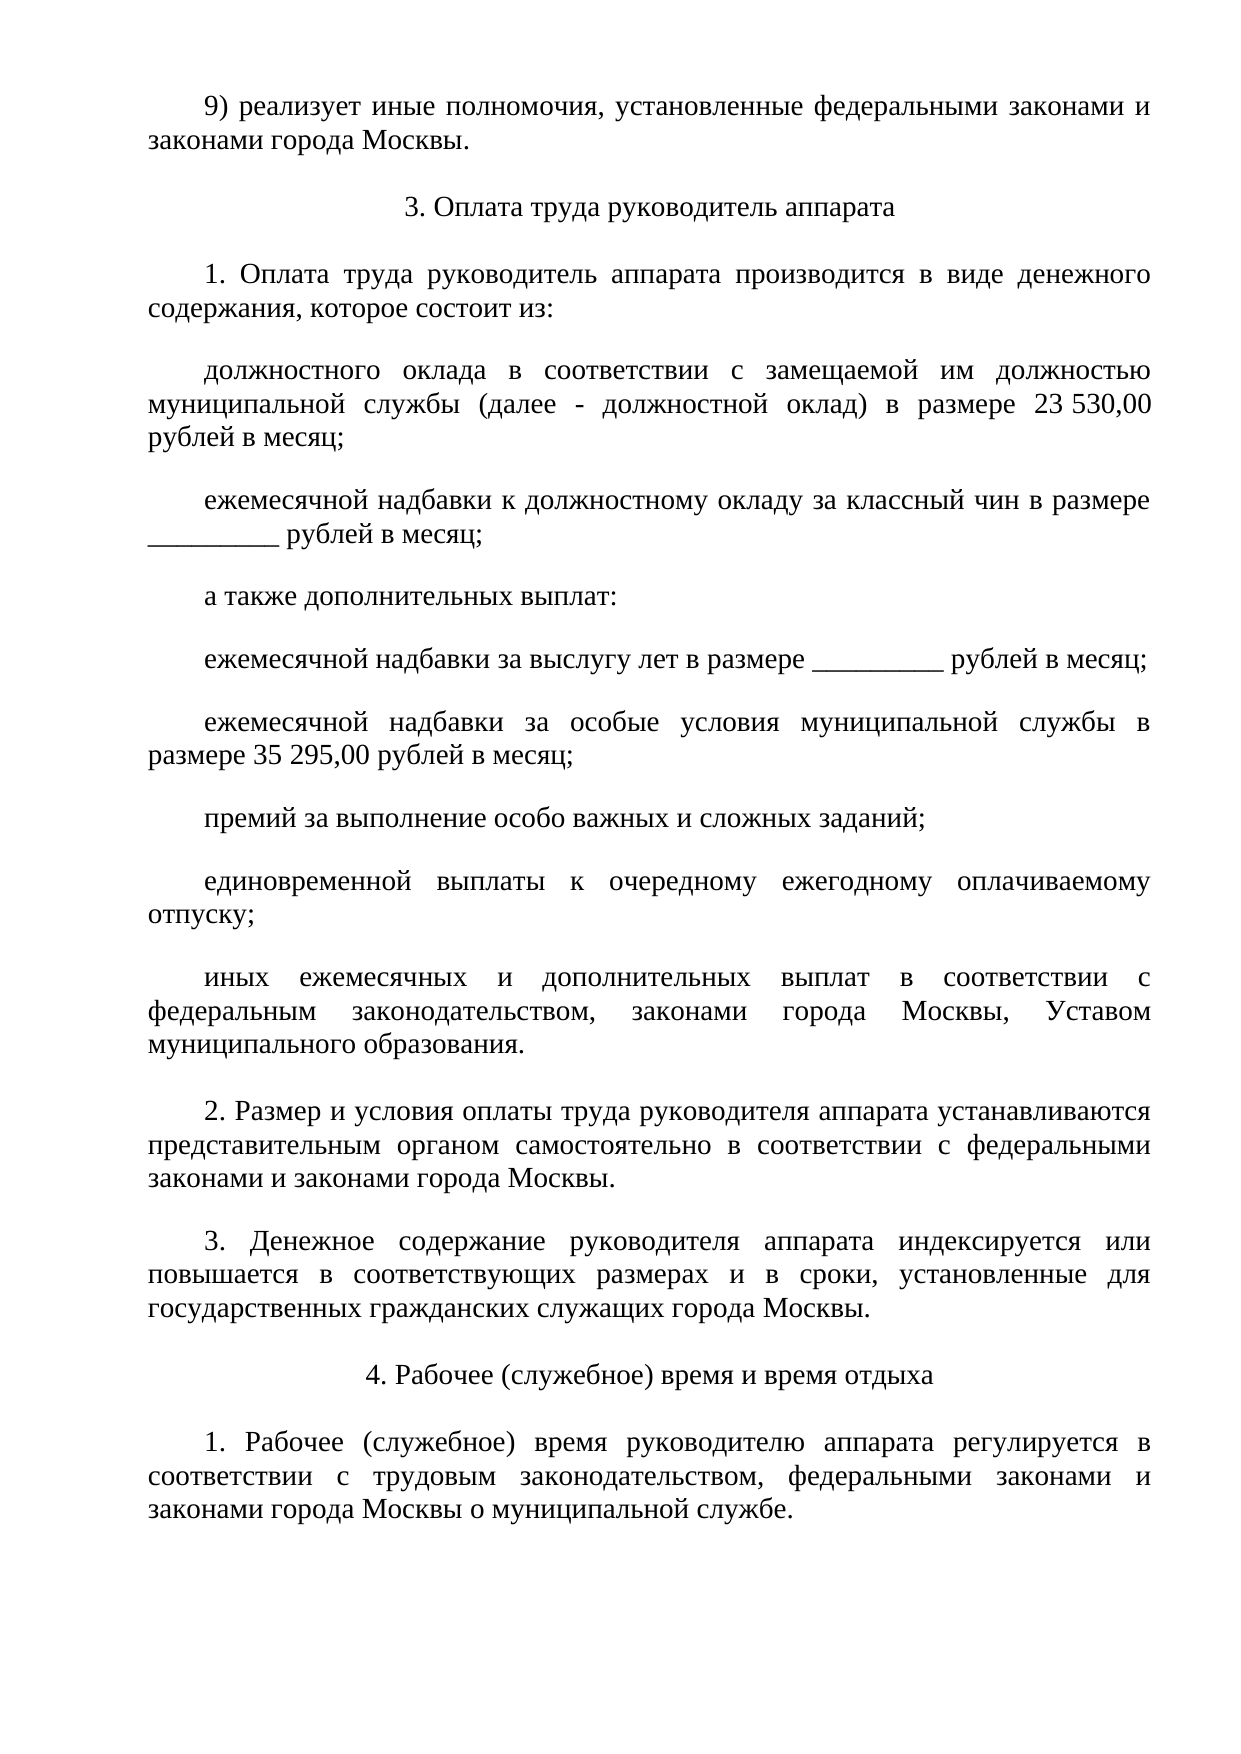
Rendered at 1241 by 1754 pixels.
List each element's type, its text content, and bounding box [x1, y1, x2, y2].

text единовременной выплаты к очередному ежегодному оплачиваемому отпуску; [148, 863, 1152, 930]
text иных ежемесячных и дополнительных выплат в соответствии с федеральным законодательством, законами города Москвы, Уставом муниципального образования. [148, 959, 1152, 1060]
text 3. Денежное содержание руководителя аппарата индексируется или повышается в соответствующих размерах и в сроки, установленные для государственных гражданских служащих города Москвы. [148, 1223, 1152, 1324]
text премий за выполнение особо важных и сложных заданий; [148, 800, 1152, 834]
text а также дополнительных выплат: [148, 578, 1152, 612]
text 2. Размер и условия оплаты труда руководителя аппарата устанавливаются представительным органом самостоятельно в соответствии с федеральными законами и законами города Москвы. [148, 1093, 1152, 1194]
text ежемесячной надбавки за особые условия муниципальной службы в размере 35 295,00 рублей в месяц; [148, 704, 1152, 771]
text ежемесячной надбавки к должностному окладу за классный чин в размере _________ рублей в месяц; [148, 482, 1152, 549]
text 3. Оплата труда руководитель аппарата [148, 189, 1152, 223]
text 4. Рабочее (служебное) время и время отдыха [148, 1357, 1152, 1391]
text ежемесячной надбавки за выслугу лет в размере _________ рублей в месяц; [148, 641, 1152, 675]
text должностного оклада в соответствии с замещаемой им должностью муниципальной службы (далее - должностной оклад) в размере 23 530,00 рублей в месяц; [148, 352, 1152, 453]
text 1. Рабочее (служебное) время руководителю аппарата регулируется в соответствии с трудовым законодательством, федеральными законами и законами города Москвы о муниципальной службе. [148, 1424, 1152, 1525]
text 9) реализует иные полномочия, установленные федеральными законами и законами города Москвы. [148, 88, 1152, 156]
text 1. Оплата труда руководитель аппарата производится в виде денежного содержания, которое состоит из: [148, 256, 1152, 323]
